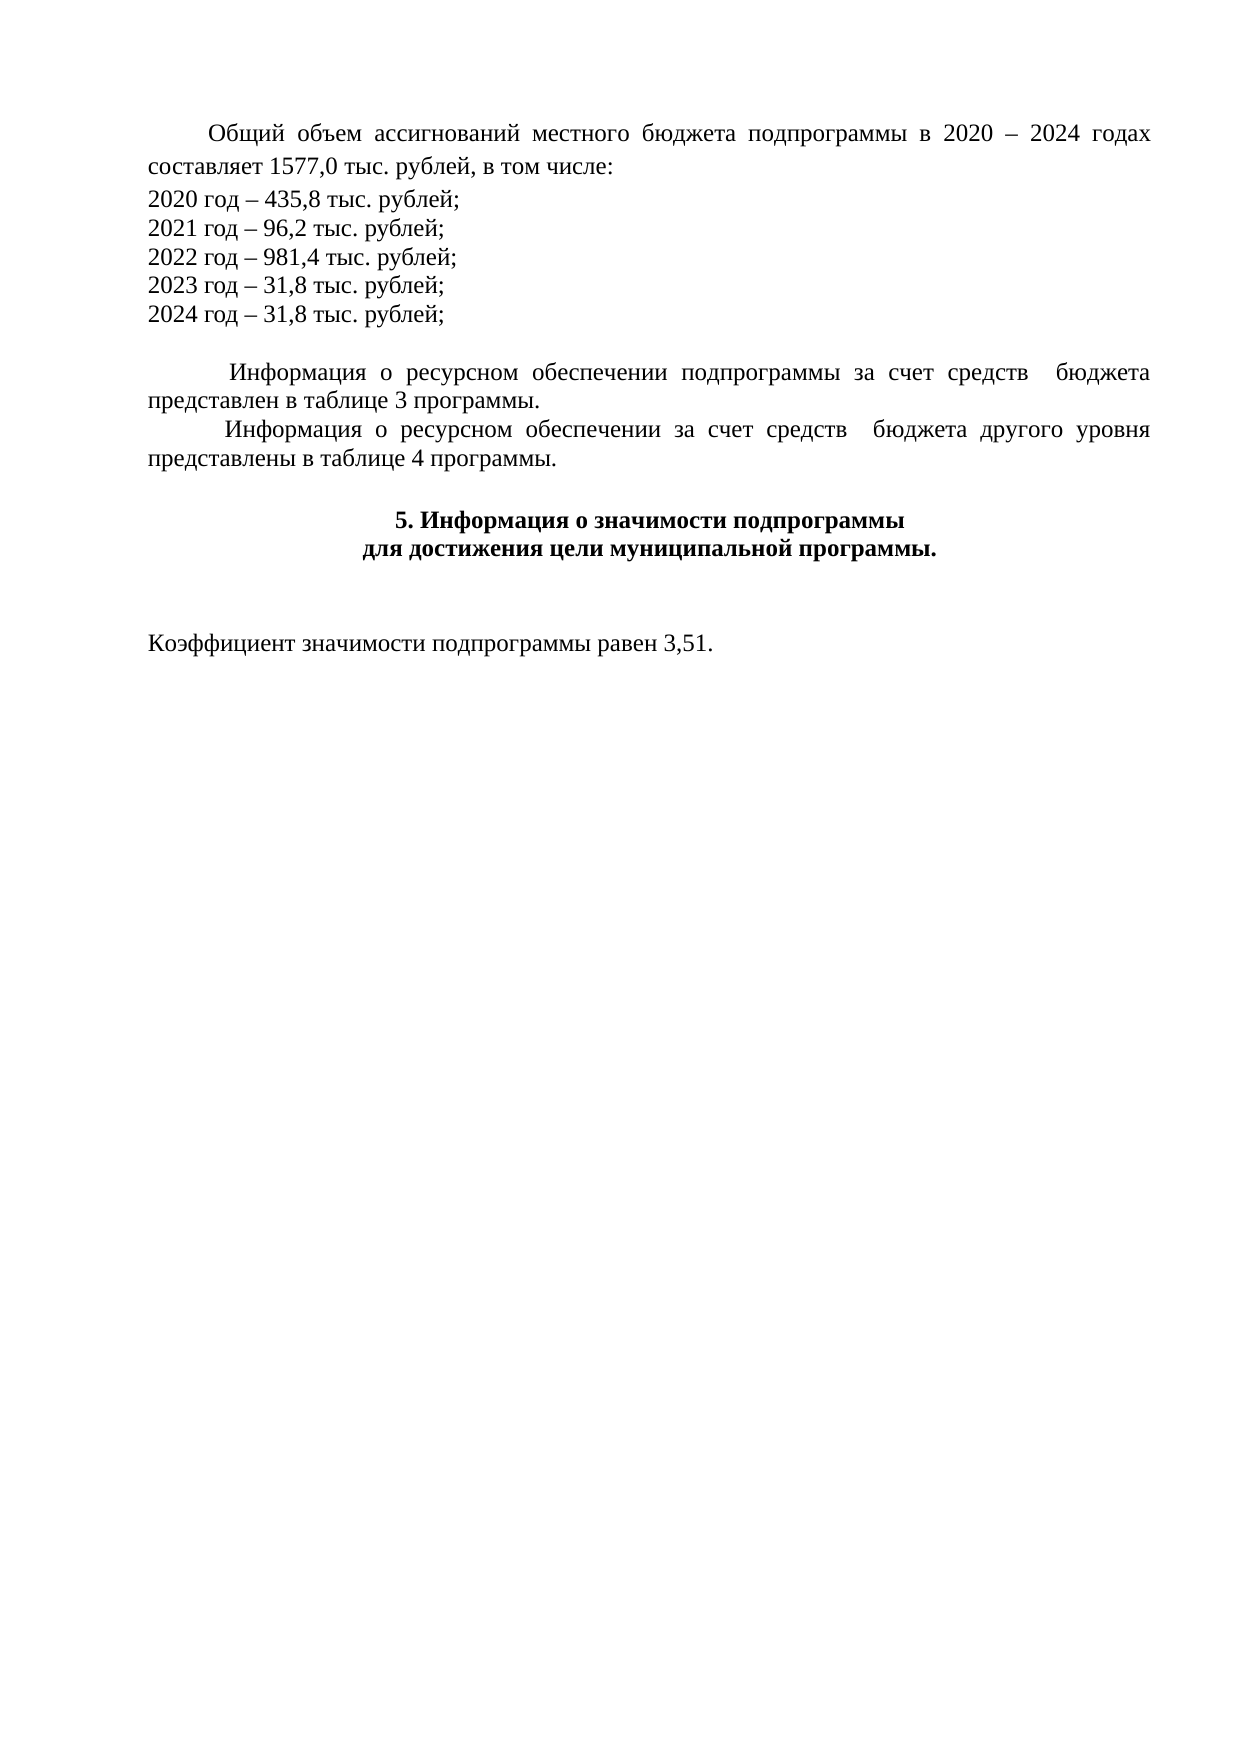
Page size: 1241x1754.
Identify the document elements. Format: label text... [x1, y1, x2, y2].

subtitle Информация о ресурсном обеспечении за счет средств бюджета другого уровня представлены в таблице 4 программы. [148, 414, 1152, 472]
text 2023 год – 31,8 тыс. рублей; [148, 270, 1152, 299]
text 2020 год – 435,8 тыс. рублей; [148, 184, 1152, 213]
text 2024 год – 31,8 тыс. рублей; [148, 299, 1152, 328]
text для достижения цели муниципальной программы. [148, 533, 1152, 562]
text Коэффициент значимости подпрограммы равен 3,51. [148, 628, 1152, 657]
text 2021 год – 96,2 тыс. рублей; [148, 213, 1152, 242]
text 2022 год – 981,4 тыс. рублей; [148, 242, 1152, 270]
text Общий объем ассигнований местного бюджета подпрограммы в 2020 – 2024 годах составляет 1577,0 тыс. рублей, в том числе: [148, 118, 1152, 180]
text 5. Информация о значимости подпрограммы [148, 505, 1152, 533]
text Информация о ресурсном обеспечении подпрограммы за счет средств бюджета представлен в таблице 3 программы. [148, 357, 1152, 414]
